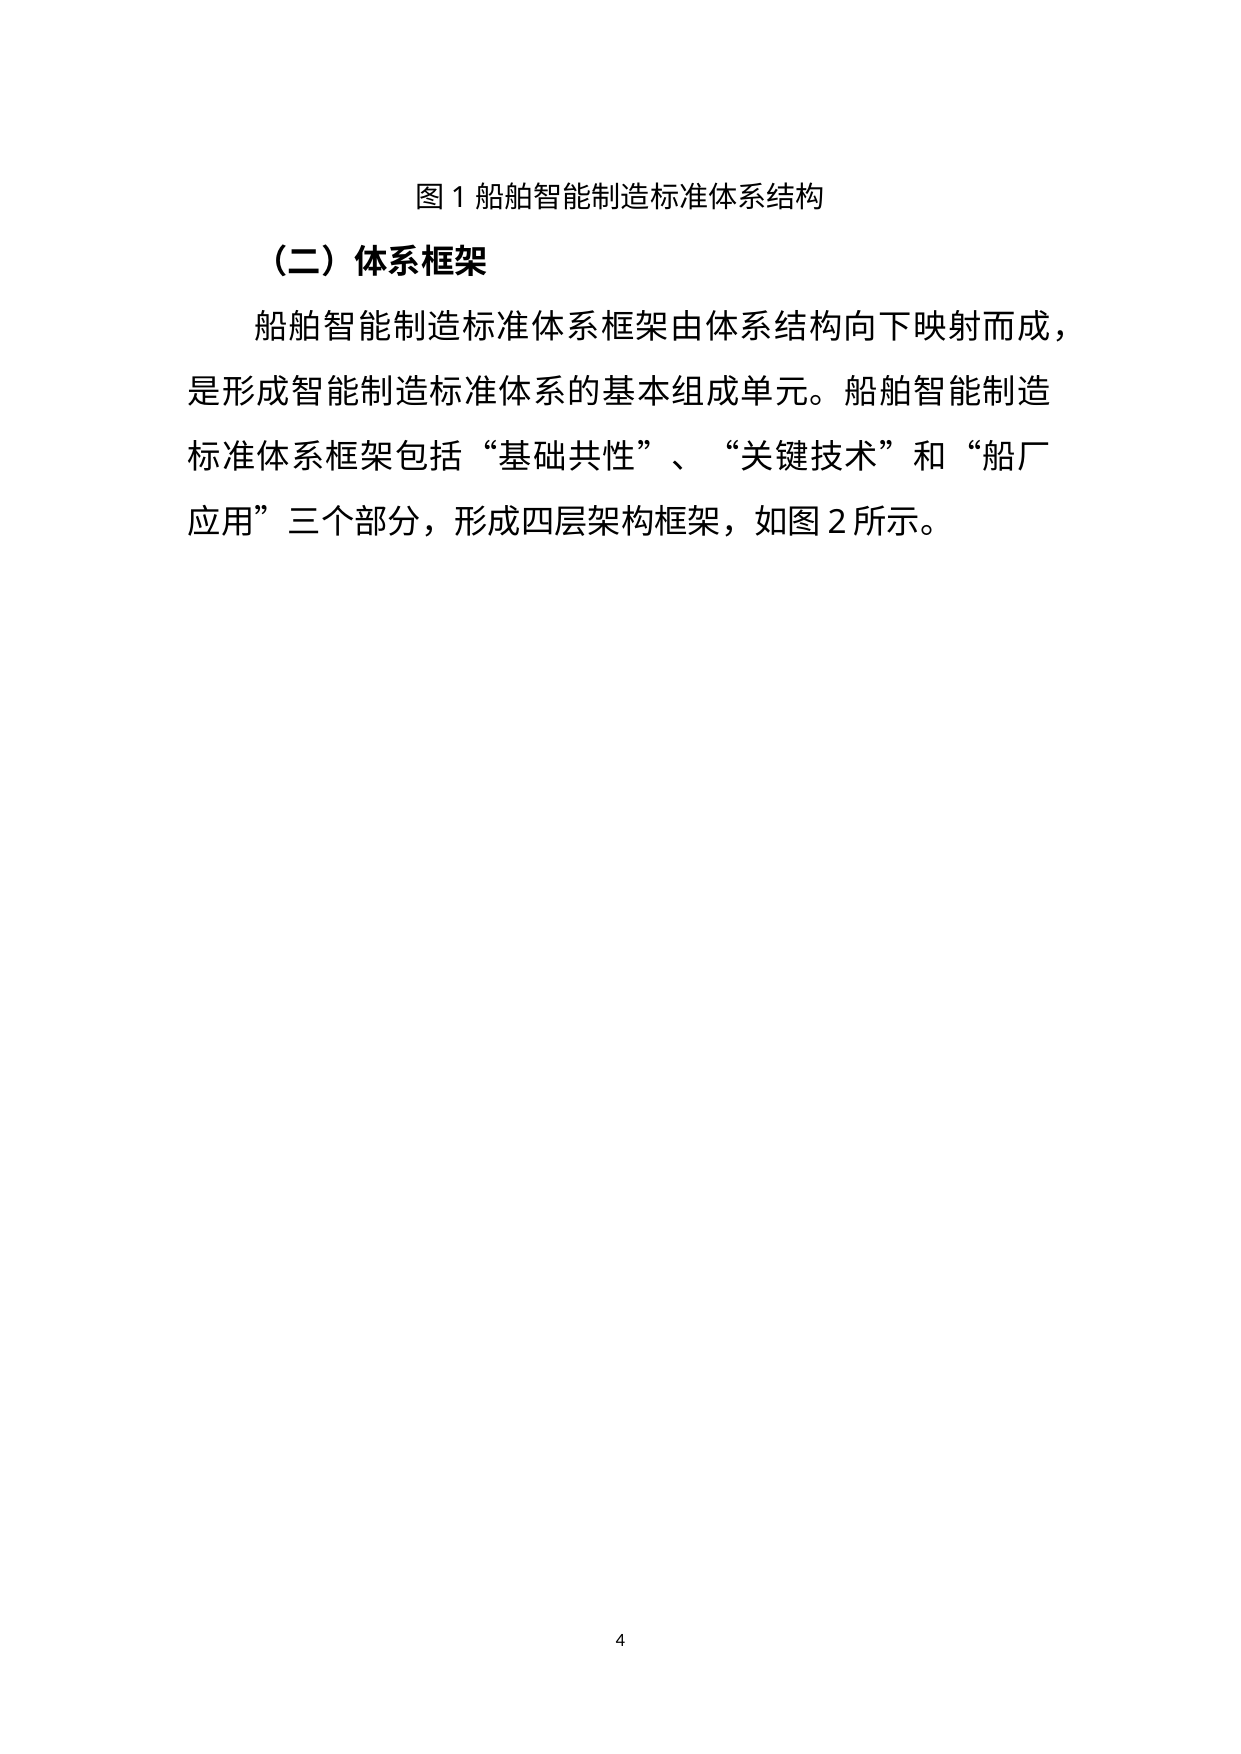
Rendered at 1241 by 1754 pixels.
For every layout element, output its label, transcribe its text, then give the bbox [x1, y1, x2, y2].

text 船舶智能制造标准体系框架由体系结构向下映射而成，是形成智能制造标准体系的基本组成单元。船舶智能制造标准体系框架包括“基础共性”、“关键技术”和“船厂应用”三个部分，形成四层架构框架，如图2所示。 [187, 292, 1053, 552]
text （二）体系框架 [187, 227, 1053, 292]
text 图1 船舶智能制造标准体系结构 [187, 162, 1053, 227]
